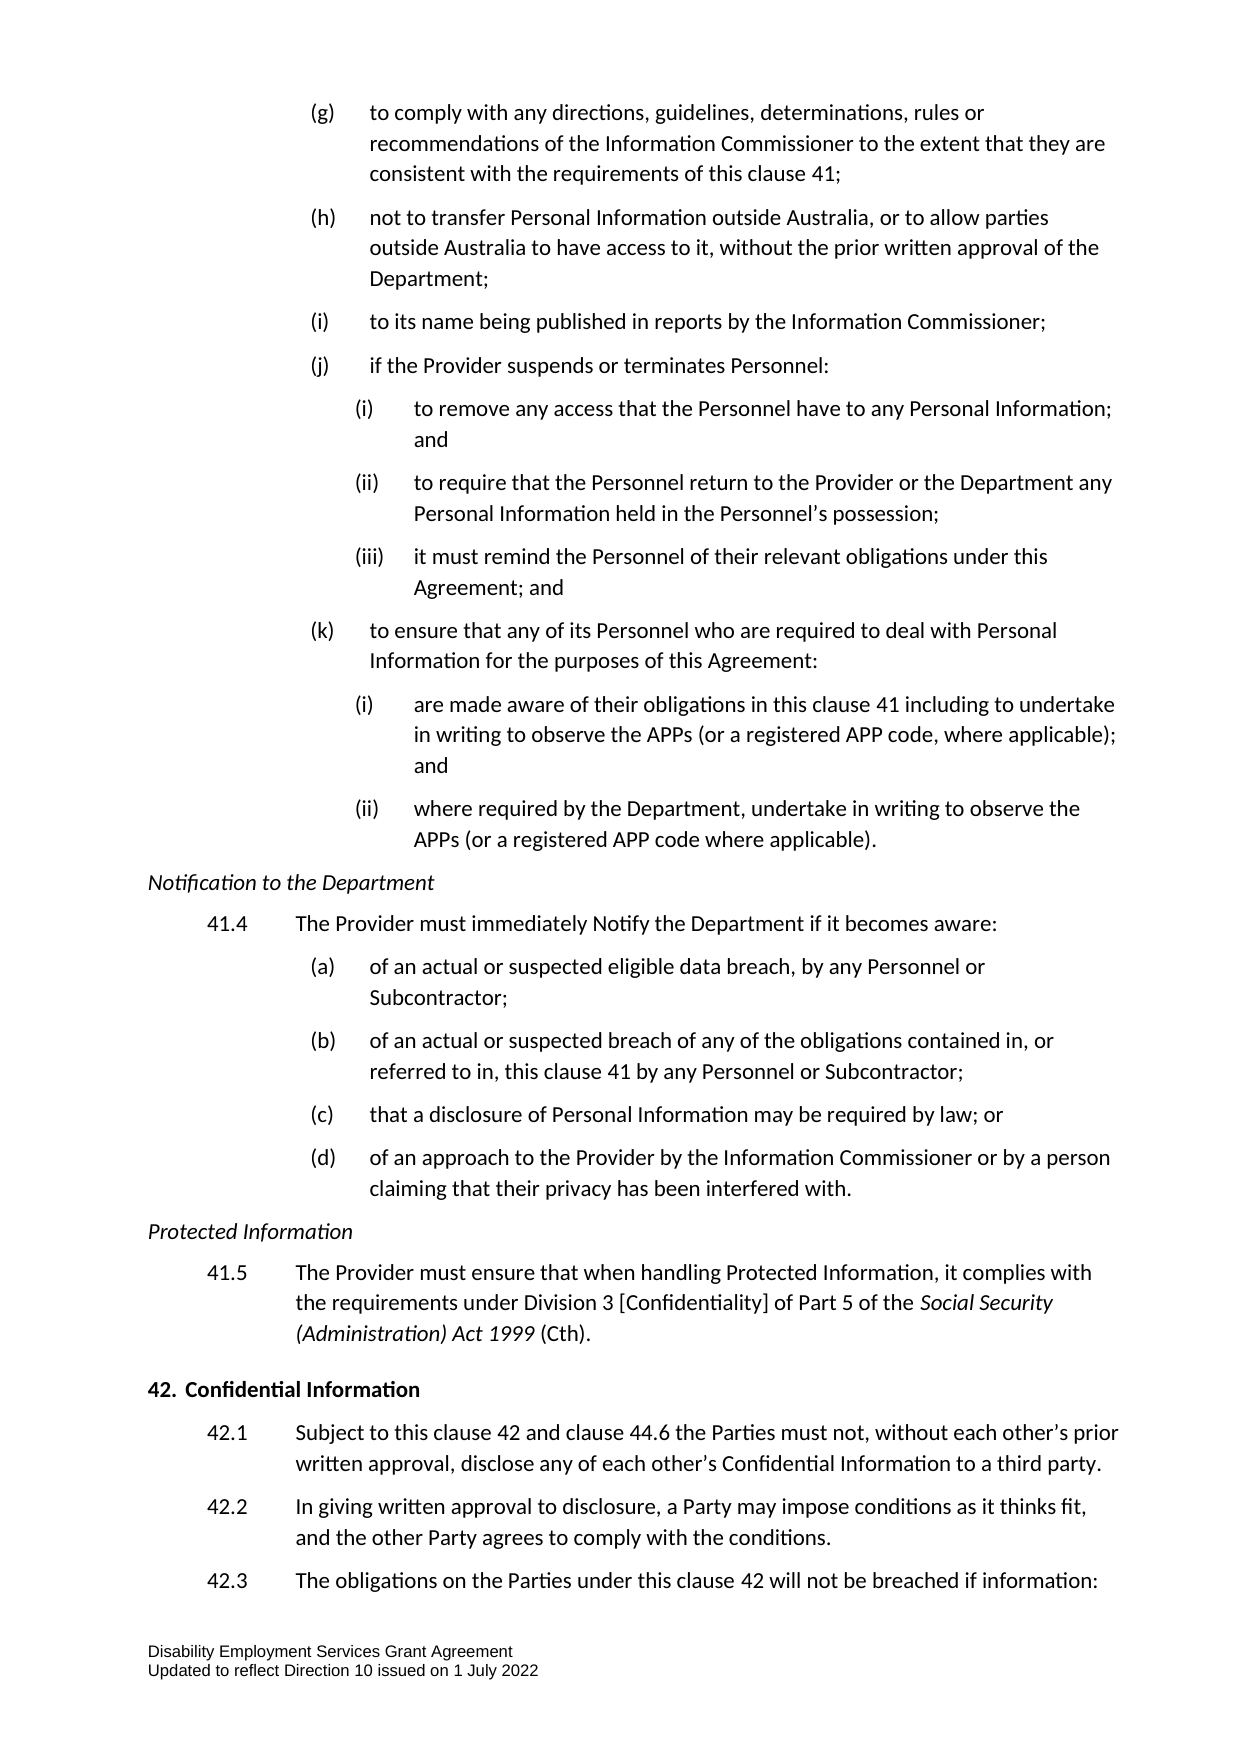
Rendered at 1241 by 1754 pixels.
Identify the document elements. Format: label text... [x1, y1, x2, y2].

subtitle Protected Information [148, 1217, 1122, 1245]
text In giving written approval to disclosure, a Party may impose conditions as it thinks fit, and the other Party agrees to comply with the conditions. [207, 1492, 1122, 1551]
text Subject to this clause 42 and clause 44.6 the Parties must not, without each other’s prior written approval, disclose any of each other’s Confidential Information to a third party. [207, 1418, 1122, 1477]
text The Provider must immediately Notify the Department if it becomes aware: [207, 909, 1122, 937]
text to comply with any directions, guidelines, determinations, rules or recommendations of the Information Commissioner to the extent that they are consistent with the requirements of this clause 41; [310, 98, 1122, 188]
text to require that the Personnel return to the Provider or the Department any Personal Information held in the Personnel’s possession; [354, 468, 1122, 527]
text to its name being published in reports by the Information Commissioner; [310, 307, 1122, 336]
text to remove any access that the Personnel have to any Personal Information; and [354, 394, 1122, 453]
text where required by the Department, undertake in writing to observe the APPs (or a registered APP code where applicable). [354, 794, 1122, 853]
text The Provider must ensure that when handling Protected Information, it complies with the requirements under Division 3 [Confidentiality] of Part 5 of the Social Security (Administration) Act 1999 (Cth). [207, 1258, 1122, 1347]
text The obligations on the Parties under this clause 42 will not be breached if information: [207, 1566, 1122, 1594]
subtitle Confidential Information [148, 1375, 1122, 1403]
text if the Provider suspends or terminates Personnel: [310, 351, 1122, 379]
text that a disclosure of Personal Information may be required by law; or [310, 1100, 1122, 1128]
text of an actual or suspected breach of any of the obligations contained in, or referred to in, this clause 41 by any Personnel or Subcontractor; [310, 1026, 1122, 1085]
text to ensure that any of its Personnel who are required to deal with Personal Information for the purposes of this Agreement: [310, 616, 1122, 674]
text are made aware of their obligations in this clause 41 including to undertake in writing to observe the APPs (or a registered APP code, where applicable); and [354, 690, 1122, 779]
text it must remind the Personnel of their relevant obligations under this Agreement; and [354, 542, 1122, 601]
text of an approach to the Provider by the Information Commissioner or by a person claiming that their privacy has been interfered with. [310, 1143, 1122, 1202]
text not to transfer Personal Information outside Australia, or to allow parties outside Australia to have access to it, without the prior written approval of the Department; [310, 203, 1122, 292]
subtitle Notification to the Department [148, 868, 1122, 896]
text of an actual or suspected eligible data breach, by any Personnel or Subcontractor; [310, 952, 1122, 1011]
